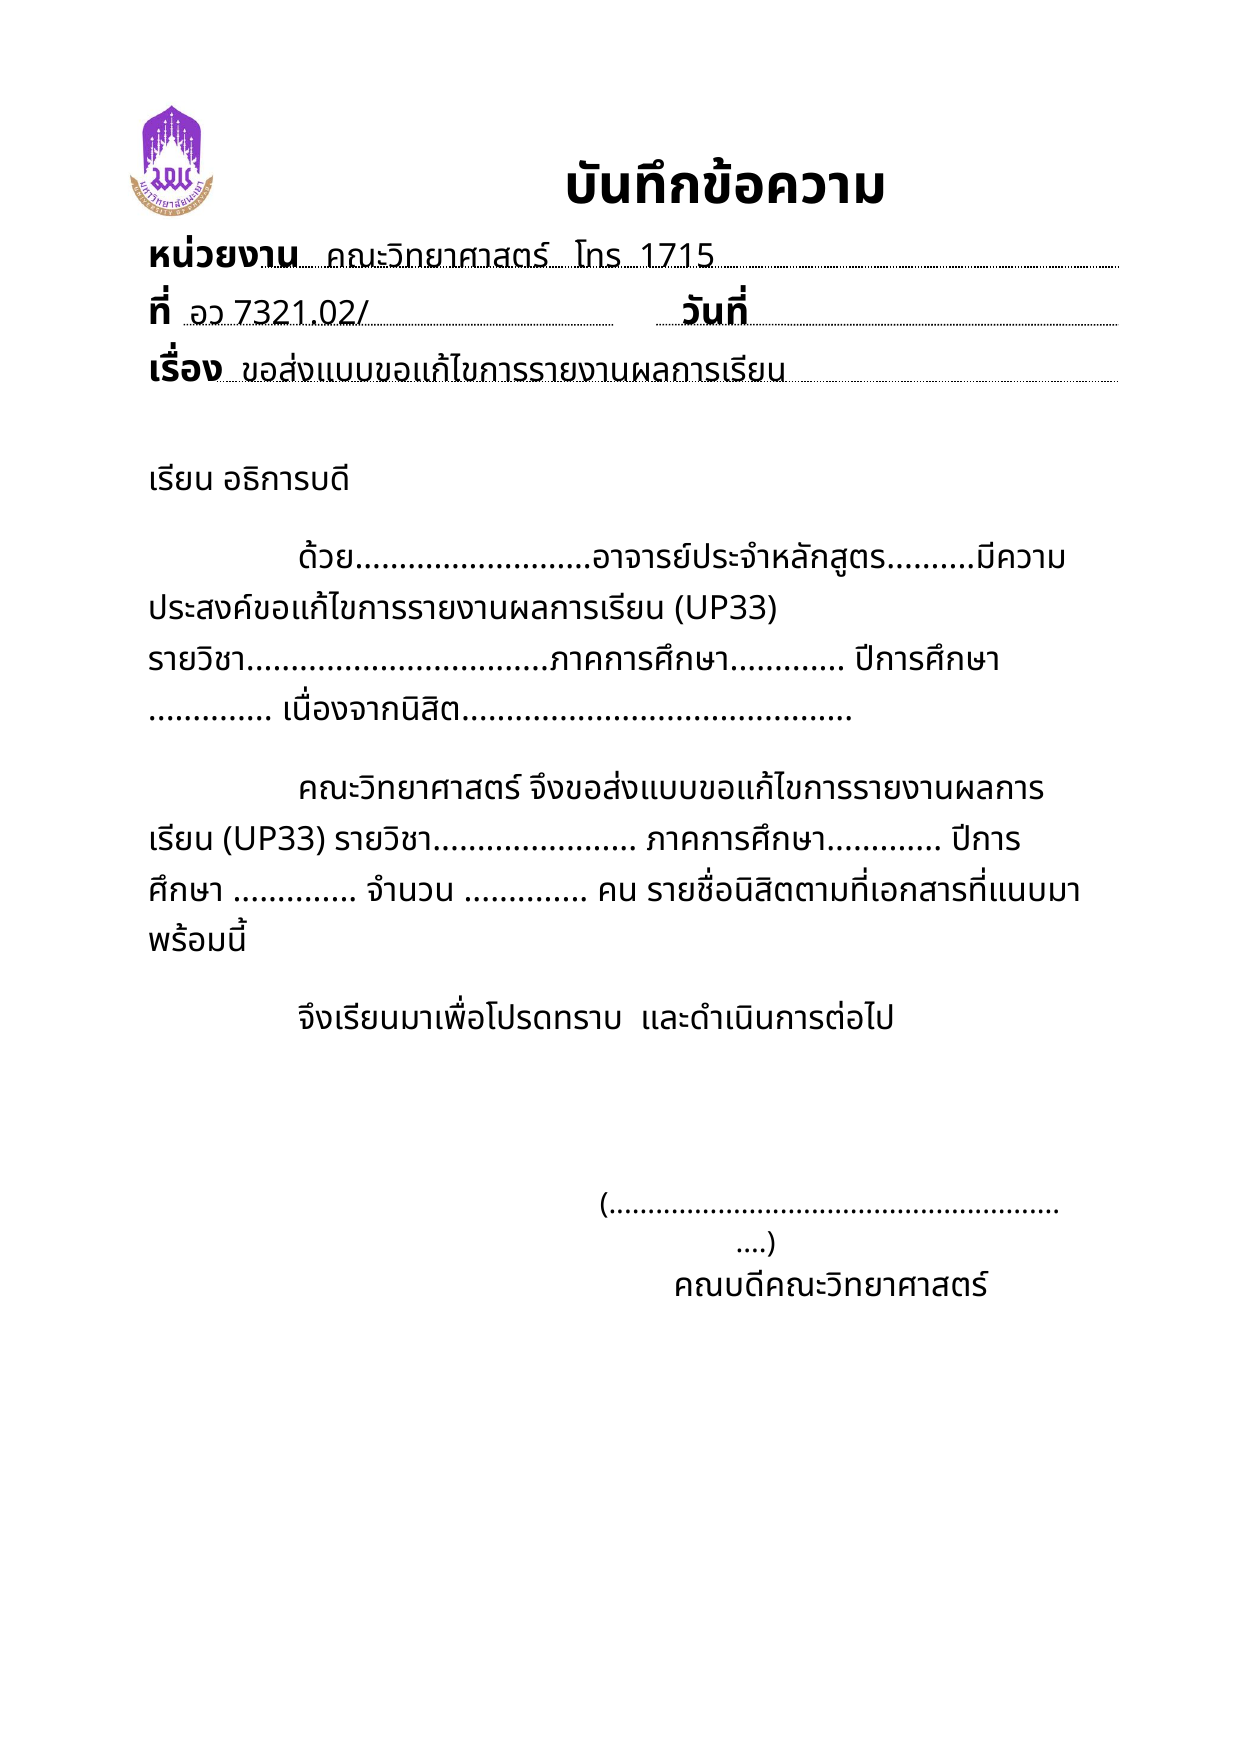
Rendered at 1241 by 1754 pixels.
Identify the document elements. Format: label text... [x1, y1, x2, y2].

text คณะวิทยาศาสตร์ จึงขอส่งแบบขอแก้ไขการรายงานผลการเรียน (UP33) รายวิชา....................... ภาคการศึกษา............. ปีการศึกษา .............. จำนวน .............. คน รายชื่อนิสิตตามที่เอกสารที่แนบมาพร้อมนี้ [148, 764, 1088, 966]
text หน่วยงาน คณะวิทยาศาสตร์ โทร 1715 [148, 228, 1063, 285]
text บันทึกข้อความ [148, 146, 1063, 228]
text ด้วย………………………อาจารย์ประจำหลักสูตร..........มีความประสงค์ขอแก้ไขการรายงานผลการเรียน (UP33) รายวิชา..................................ภาคการศึกษา............. ปีการศึกษา .............. เนื่องจากนิสิต............................................ [148, 533, 1088, 736]
text คณบดีคณะวิทยาศาสตร์ [448, 1261, 1063, 1312]
text เรียน อธิการบดี [148, 454, 1063, 505]
picture [99, 101, 242, 220]
text เรื่อง ขอส่งแบบขอแก้ไขการรายงานผลการเรียน [148, 341, 1177, 398]
text (..............................................................) [448, 1182, 1063, 1261]
text ที่ อว 7321.02/ วันที่ [148, 285, 1063, 341]
text จึงเรียนมาเพื่อโปรดทราบ และดำเนินการต่อไป [148, 994, 1088, 1045]
